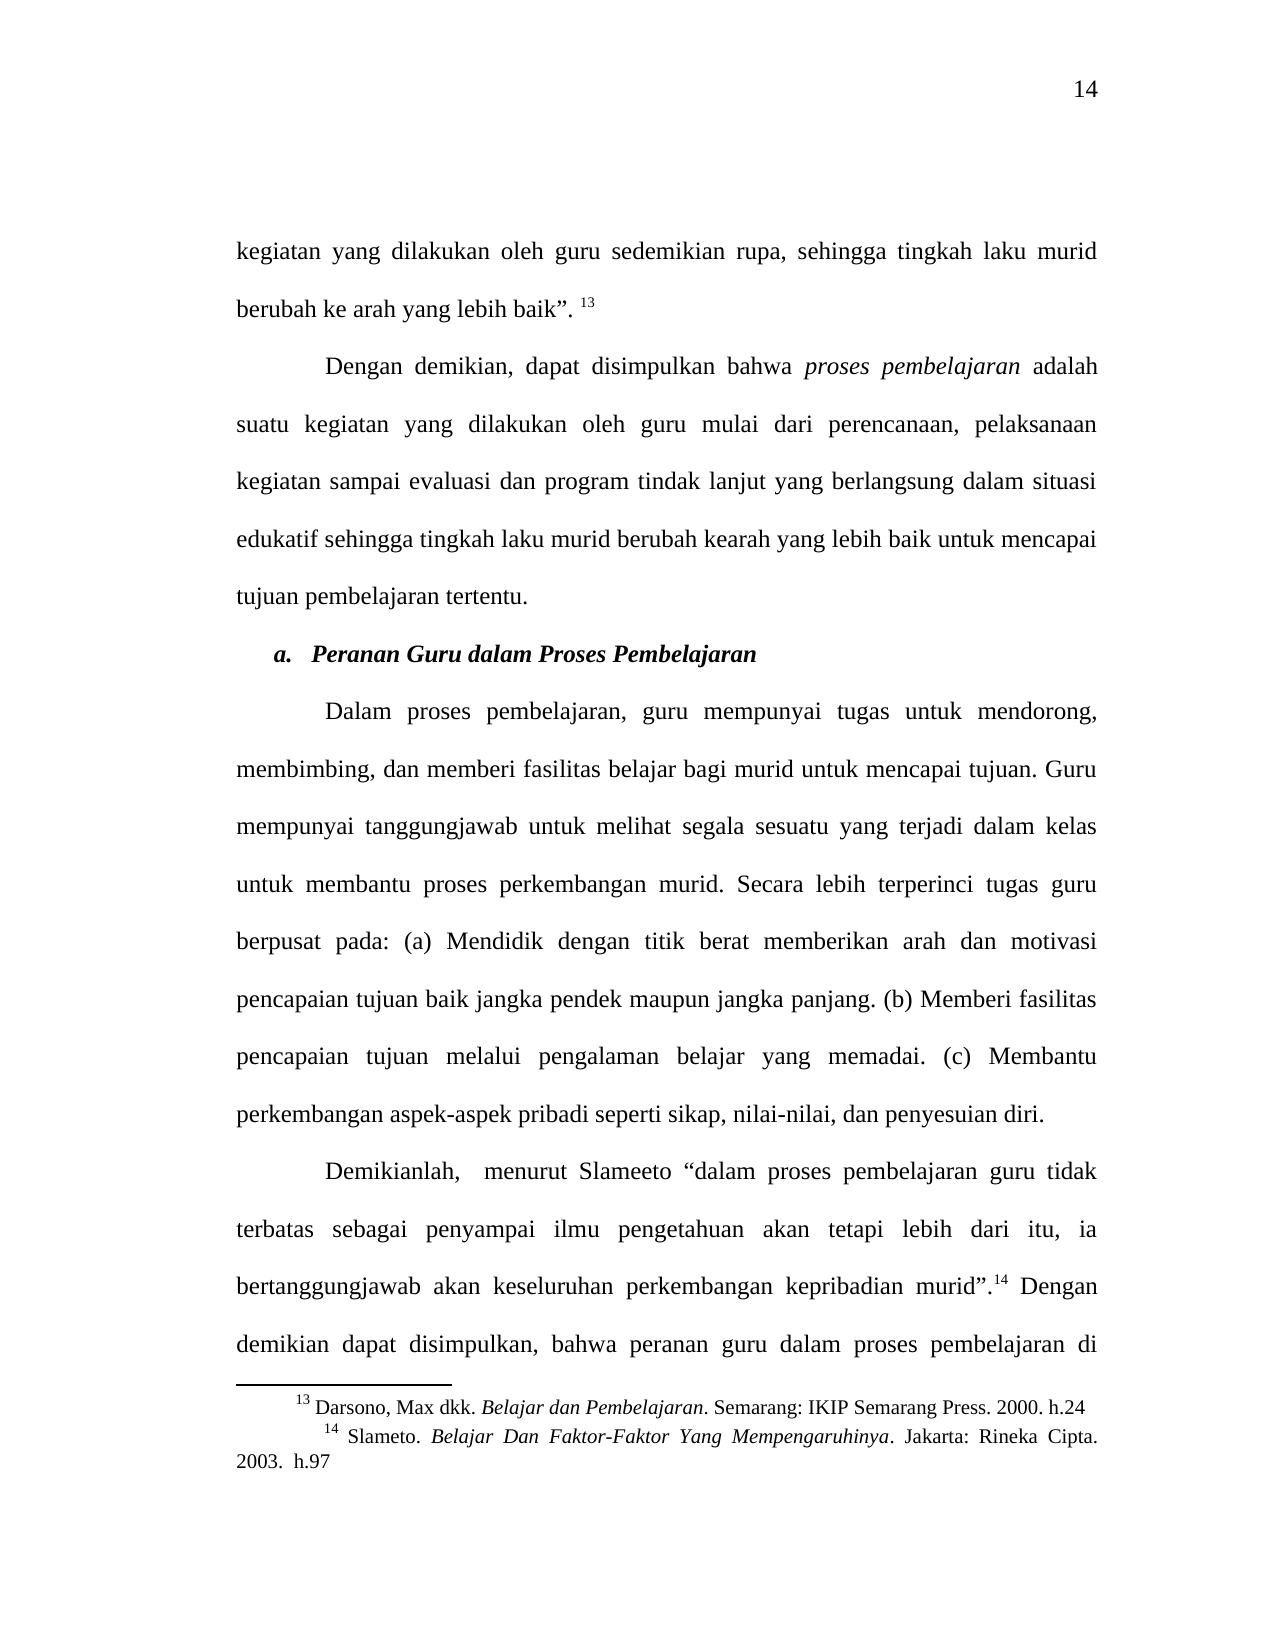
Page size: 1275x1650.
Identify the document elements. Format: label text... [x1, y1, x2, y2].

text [236, 236, 1098, 322]
list Peranan Guru dalam Proses Pembelajaran [274, 639, 1098, 667]
text Dalam proses pembelajaran, guru mempunyai tugas untuk mendorong, membimbing, dan memberi fasilitas belajar bagi murid untuk mencapai tujuan. Guru mempunyai tanggungjawab untuk melihat segala sesuatu yang terjadi dalam kelas untuk membantu proses perkembangan murid. Secara lebih terperinci tugas guru berpusat pada: (a) Mendidik dengan titik berat memberikan arah dan motivasi pencapaian tujuan baik jangka pendek maupun jangka panjang. (b) Memberi fasilitas pencapaian tujuan melalui pengalaman belajar yang memadai. (c) Membantu perkembangan aspek-aspek pribadi seperti sikap, nilai-nilai, dan penyesuian diri. [236, 696, 1098, 1127]
text Dengan demikian, dapat disimpulkan bahwa proses pembelajaran adalah suatu kegiatan yang dilakukan oleh guru mulai dari perencanaan, pelaksanaan kegiatan sampai evaluasi dan program tindak lanjut yang berlangsung dalam situasi edukatif sehingga tingkah laku murid berubah kearah yang lebih baik untuk mencapai tujuan pembelajaran tertentu. [236, 351, 1098, 610]
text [236, 1156, 1098, 1357]
